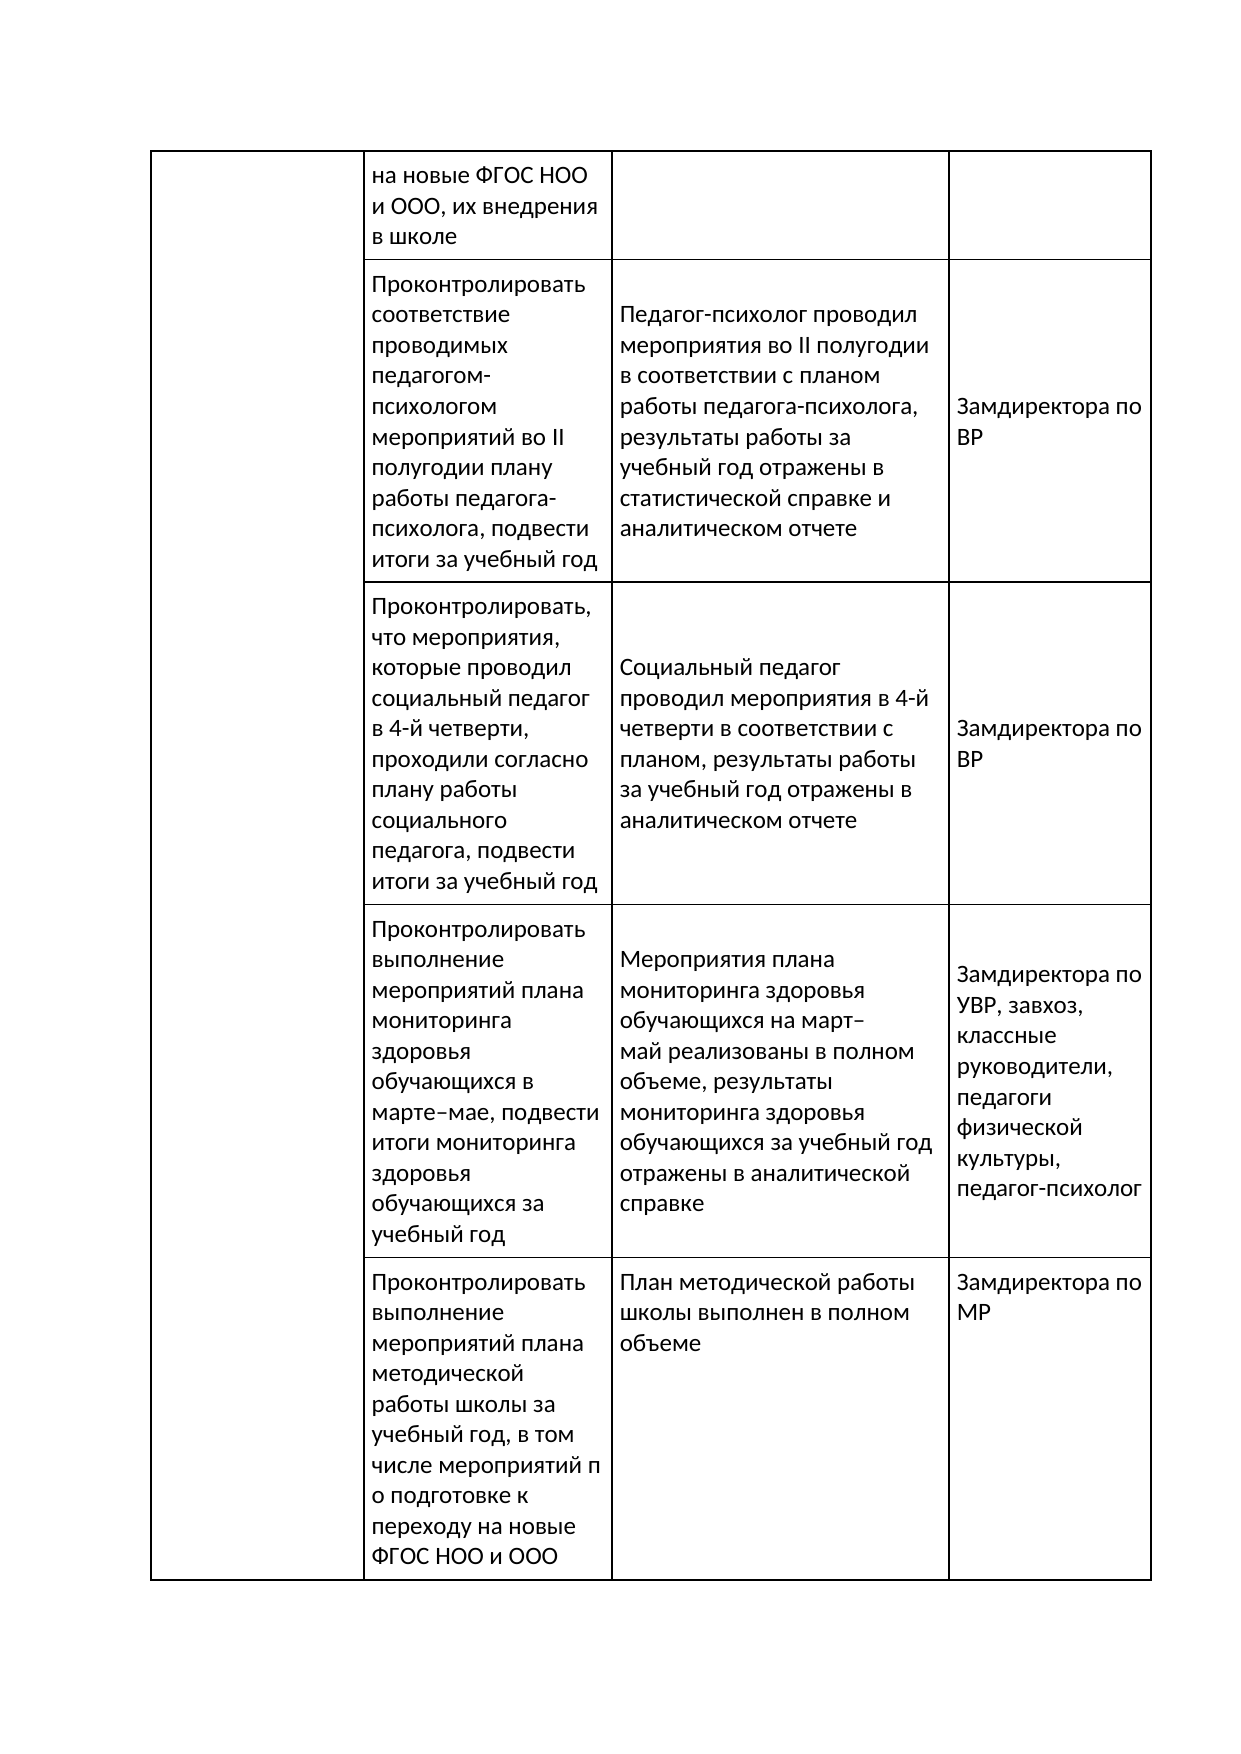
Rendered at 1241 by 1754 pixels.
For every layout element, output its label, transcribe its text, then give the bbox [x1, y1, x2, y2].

table_cell Проконтролировать соответствие проводимых педагогом-психологом мероприятий во II полугодии плану работы педагога-психолога, подвести итоги за учебный год [365, 260, 611, 581]
table_cell Проконтролировать, что мероприятия, которые проводил социальный педагог в 4-й четверти, проходили согласно плану работы социального педагога, подвести итоги за учебный год [365, 583, 611, 903]
table_cell Замдиректора по УВР, завхоз, классные руководители, педагоги физической культуры, педагог-психолог [950, 905, 1150, 1256]
table_cell Замдиректора по ВР [950, 583, 1150, 903]
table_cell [152, 152, 363, 1579]
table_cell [365, 152, 611, 259]
table_cell Мероприятия плана мониторинга здоровья обучающихся на март–май реализованы в полном объеме, результаты мониторинга здоровья обучающихся за учебный год отражены в аналитической справке [613, 905, 948, 1256]
table_cell Замдиректора по МР [950, 1258, 1150, 1579]
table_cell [950, 152, 1150, 259]
table_cell Социальный педагог проводил мероприятия в 4-й четверти в соответствии с планом, результаты работы за учебный год отражены в аналитическом отчете [613, 583, 948, 903]
table_cell Педагог-психолог проводил мероприятия во II полугодии в соответствии с планом работы педагога-психолога, результаты работы за учебный год отражены в статистической справке и аналитическом отчете [613, 260, 948, 581]
table_cell План методической работы школы выполнен в полном объеме [613, 1258, 948, 1579]
table_cell Проконтролировать выполнение мероприятий плана методической работы школы за учебный год, в том числе мероприятий по подготовке к переходу на новые ФГОС НОО и ООО [365, 1258, 611, 1579]
table_cell Проконтролировать выполнение мероприятий плана мониторинга здоровья обучающихся в марте–мае, подвести итоги мониторинга здоровья обучающихся за учебный год [365, 905, 611, 1256]
table_cell Замдиректора по ВР [950, 260, 1150, 581]
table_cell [613, 152, 948, 259]
